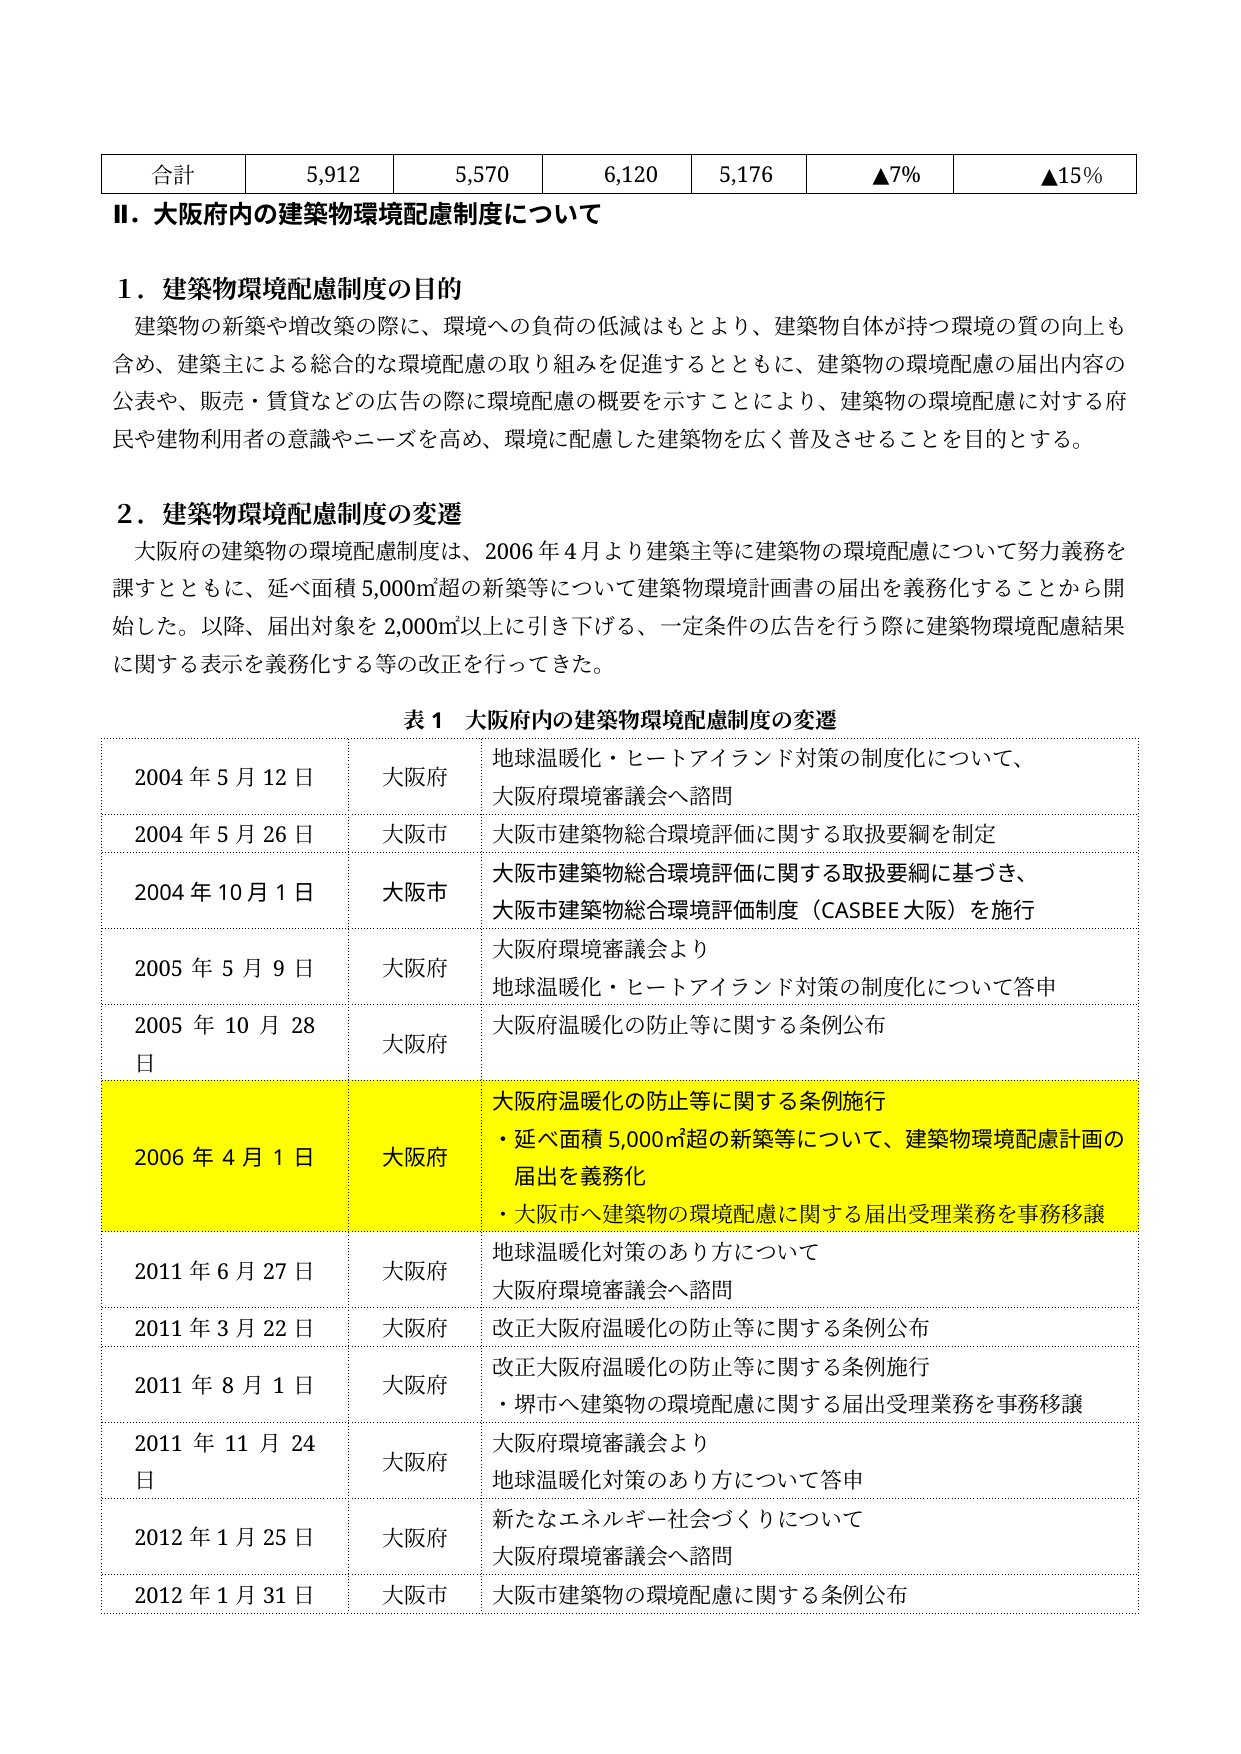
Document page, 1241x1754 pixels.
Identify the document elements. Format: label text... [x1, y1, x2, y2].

table_cell 大阪府 [348, 1422, 481, 1498]
table_cell 5,912 [246, 155, 393, 193]
text 表 1 大阪府内の建築物環境配慮制度の変遷 [112, 700, 1128, 737]
table_cell 合計 [102, 155, 245, 193]
table_cell 改正大阪府温暖化の防止等に関する条例施行 ・堺市へ建築物の環境配慮に関する届出受理業務を事務移譲 [481, 1346, 1139, 1422]
table_cell 大阪市建築物の環境配慮に関する条例公布 [481, 1574, 1139, 1612]
table_cell 大阪府 [348, 1498, 481, 1574]
table_cell 2012年1月25日 [101, 1498, 348, 1574]
table_cell 2005年5月9日 [101, 928, 348, 1004]
table_cell 大阪府 [348, 1346, 481, 1422]
table_cell 大阪市建築物総合環境評価に関する取扱要綱を制定 [481, 814, 1139, 852]
text １．建築物環境配慮制度の目的 [112, 269, 1128, 306]
table_cell 大阪市 [348, 1574, 481, 1612]
table_cell 2004年5月26日 [101, 814, 348, 852]
table_cell 新たなエネルギー社会づくりについて 大阪府環境審議会へ諮問 [481, 1498, 1139, 1574]
table_cell 大阪府 [348, 1231, 481, 1307]
table_cell 6,120 [543, 155, 691, 193]
text 大阪府の建築物の環境配慮制度は、2006年4月より建築主等に建築物の環境配慮について努力義務を課すとともに、延べ面積5,000㎡超の新築等について建築物環境計画書の届出を義務化することから開始した。以降、届出対象を2,000㎡以上に引き下げる、一定条件の広告を行う際に建築物環境配慮結果に関する表示を義務化する等の改正を行ってきた。 [112, 531, 1128, 681]
table_cell 5,570 [394, 155, 542, 193]
table_cell 2004年10月1日 [101, 852, 348, 928]
table_cell 2006年4月1日 [101, 1080, 348, 1231]
table_cell 地球温暖化対策のあり方について 大阪府環境審議会へ諮問 [481, 1231, 1139, 1307]
table_cell 大阪府温暖化の防止等に関する条例施行 ・延べ面積5,000㎡超の新築等について、建築物環境配慮計画の届出を義務化 ・大阪市へ建築物の環境配慮に関する届出受理業務を事務移譲 [481, 1080, 1139, 1231]
table_cell 大阪府 [348, 1080, 481, 1231]
table_cell 大阪市建築物総合環境評価に関する取扱要綱に基づき、 大阪市建築物総合環境評価制度（CASBEE大阪）を施行 [481, 852, 1139, 928]
table_header 2004年5月12日 [101, 738, 348, 813]
table_cell 大阪市 [348, 814, 481, 852]
table_cell 2011年6月27日 [101, 1231, 348, 1307]
text 建築物の新築や増改築の際に、環境への負荷の低減はもとより、建築物自体が持つ環境の質の向上も含め、建築主による総合的な環境配慮の取り組みを促進するとともに、建築物の環境配慮の届出内容の公表や、販売・賃貸などの広告の際に環境配慮の概要を示すことにより、建築物の環境配慮に対する府民や建物利用者の意識やニーズを高め、環境に配慮した建築物を広く普及させることを目的とする。 [112, 306, 1128, 456]
table_cell 大阪府環境審議会より 地球温暖化対策のあり方について答申 [481, 1422, 1139, 1498]
table_cell ▲7% [807, 155, 953, 193]
table_cell 2011年11月24日 [101, 1422, 348, 1498]
text Ⅱ．大阪府内の建築物環境配慮制度について [112, 194, 1128, 231]
table_cell 大阪府 [348, 1004, 481, 1080]
table_cell 大阪府 [348, 1307, 481, 1346]
table_cell 大阪府温暖化の防止等に関する条例公布 [481, 1004, 1139, 1080]
table_cell 2005年10月28日 [101, 1004, 348, 1080]
table_cell 2011年8月1日 [101, 1346, 348, 1422]
table_header 地球温暖化・ヒートアイランド対策の制度化について、 大阪府環境審議会へ諮問 [481, 738, 1139, 813]
table_cell 2011年3月22日 [101, 1307, 348, 1346]
table_cell 改正大阪府温暖化の防止等に関する条例公布 [481, 1307, 1139, 1346]
table_cell 大阪府 [348, 928, 481, 1004]
table_cell 5,176 [692, 155, 806, 193]
table_cell 2012年1月31日 [101, 1574, 348, 1612]
text ２．建築物環境配慮制度の変遷 [112, 494, 1128, 531]
table_cell ▲15％ [954, 155, 1136, 193]
table_header 大阪府 [348, 738, 481, 813]
table_cell 大阪府環境審議会より 地球温暖化・ヒートアイランド対策の制度化について答申 [481, 928, 1139, 1004]
table_cell 大阪市 [348, 852, 481, 928]
